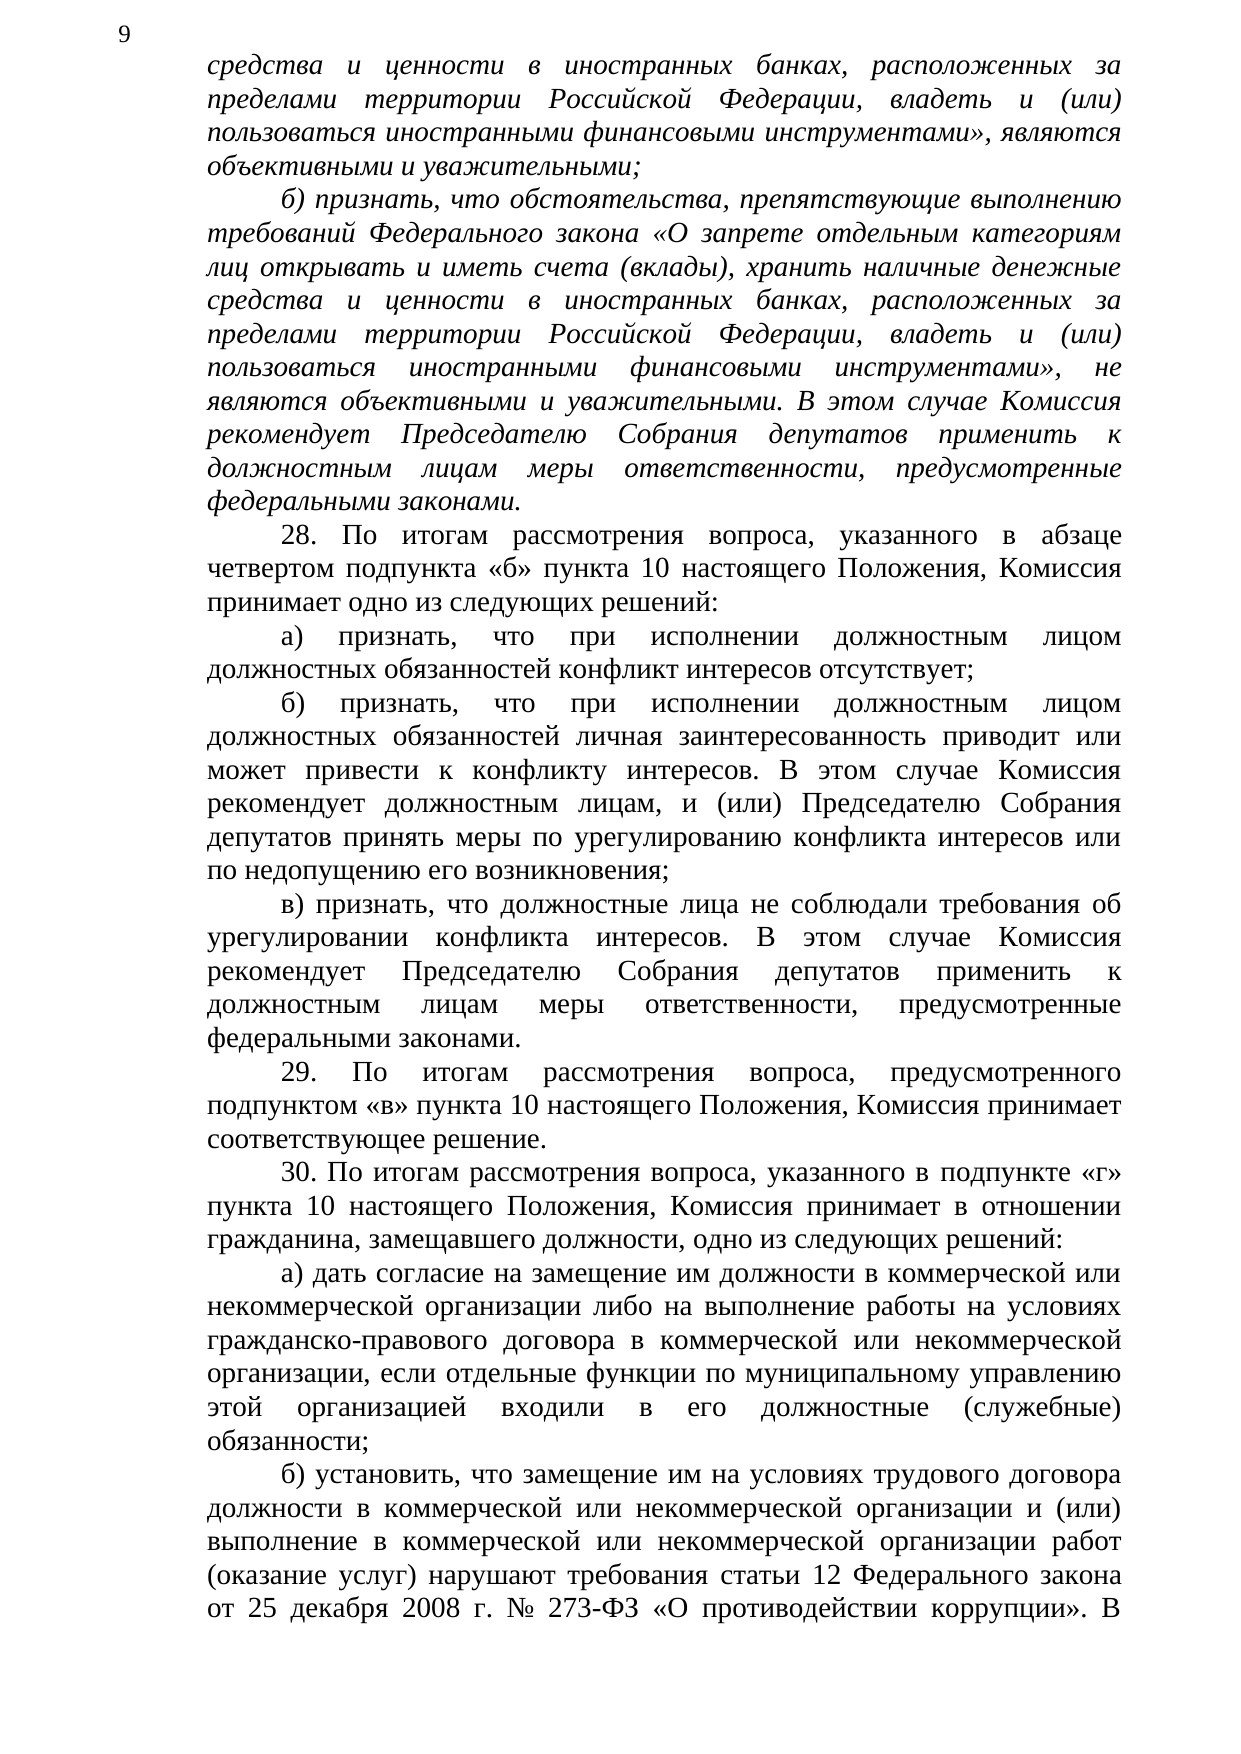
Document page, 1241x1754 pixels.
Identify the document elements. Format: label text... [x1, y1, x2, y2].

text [207, 1456, 1122, 1624]
text 30. По итогам рассмотрения вопроса, указанного в подпункте «г» пункта 10 настоящего Положения, Комиссия принимает в отношении гражданина, замещавшего должности, одно из следующих решений: [207, 1154, 1122, 1255]
text а) признать, что при исполнении должностным лицом должностных обязанностей конфликт интересов отсутствует; [207, 618, 1122, 685]
text б) признать, что при исполнении должностным лицом должностных обязанностей личная заинтересованность приводит или может привести к конфликту интересов. В этом случае Комиссия рекомендует должностным лицам, и (или) Председателю Собрания депутатов принять меры по урегулированию конфликта интересов или по недопущению его возникновения; [207, 685, 1122, 886]
text а) дать согласие на замещение им должности в коммерческой или некоммерческой организации либо на выполнение работы на условиях гражданско-правового договора в коммерческой или некоммерческой организации, если отдельные функции по муниципальному управлению этой организацией входили в его должностные (служебные) обязанности; [207, 1255, 1122, 1456]
text 28. По итогам рассмотрения вопроса, указанного в абзаце четвертом подпункта «б» пункта 10 настоящего Положения, Комиссия принимает одно из следующих решений: [207, 517, 1122, 618]
text б) признать, что обстоятельства, препятствующие выполнению требований Федерального закона «О запрете отдельным категориям лиц открывать и иметь счета (вклады), хранить наличные денежные средства и ценности в иностранных банках, расположенных за пределами территории Российской Федерации, владеть и (или) пользоваться иностранными финансовыми инструментами», не являются объективными и уважительными. В этом случае Комиссия рекомендует Председателю Собрания депутатов применить к должностным лицам меры ответственности, предусмотренные федеральными законами. [207, 182, 1122, 517]
text в) признать, что должностные лица не соблюдали требования об урегулировании конфликта интересов. В этом случае Комиссия рекомендует Председателю Собрания депутатов применить к должностным лицам меры ответственности, предусмотренные федеральными законами. [207, 886, 1122, 1054]
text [207, 47, 1122, 182]
text 29. По итогам рассмотрения вопроса, предусмотренного подпунктом «в» пункта 10 настоящего Положения, Комиссия принимает соответствующее решение. [207, 1054, 1122, 1154]
